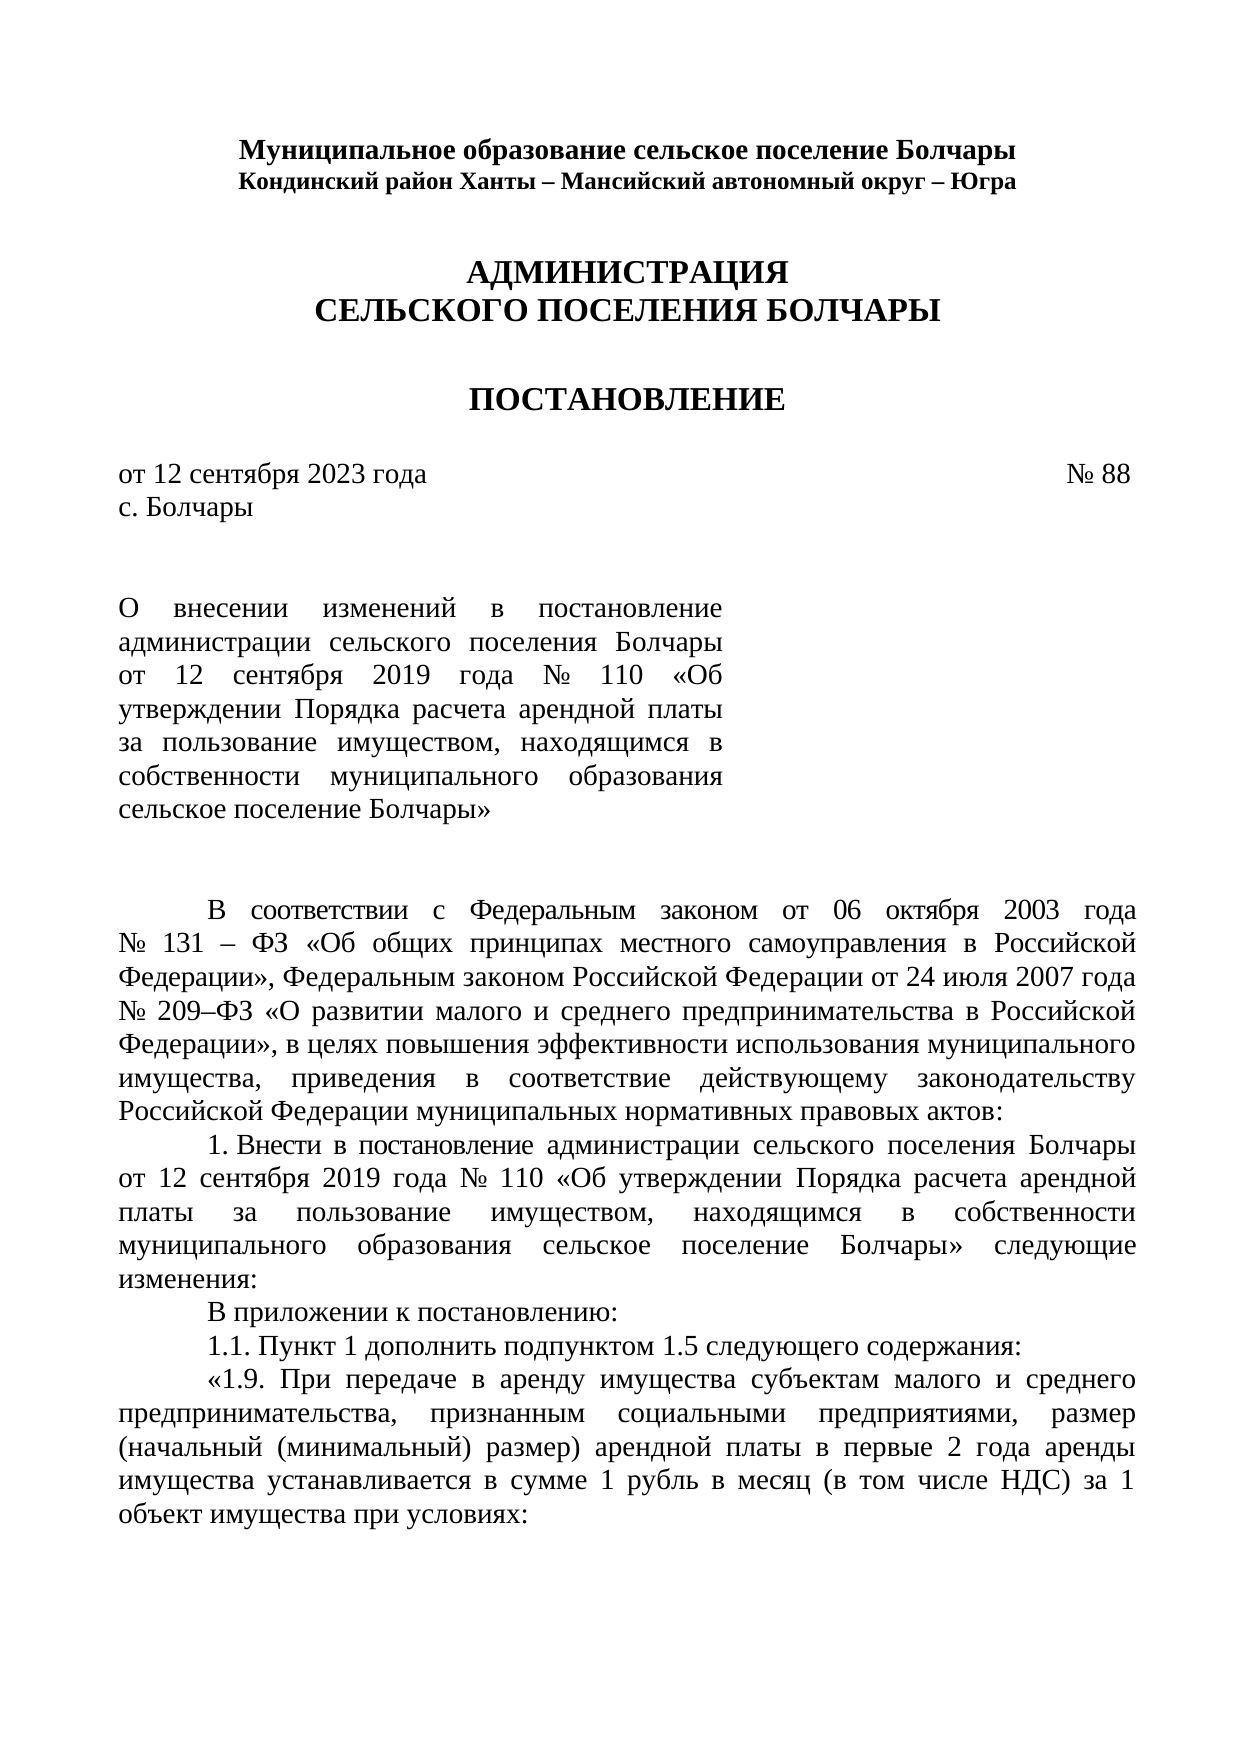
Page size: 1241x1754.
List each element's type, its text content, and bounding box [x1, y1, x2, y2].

text Муниципальное образование сельское поселение Болчары [118, 132, 1137, 166]
text с. Болчары [118, 489, 1137, 523]
text «1.9. При передаче в аренду имущества субъектам малого и среднего предпринимательства, признанным социальными предприятиями, размер (начальный (минимальный) размер) арендной платы в первые 2 года аренды имущества устанавливается в сумме 1 рубль в месяц (в том числе НДС) за 1 объект имущества при условиях: [118, 1362, 1137, 1529]
text Кондинский район Ханты – Мансийский автономный округ – Югра [118, 166, 1137, 195]
title О внесении изменений в постановление администрации сельского поселения Болчары от 12 сентября 2019 года № 110 «Об утверждении Порядка расчета арендной платы за пользование имуществом, находящимся в собственности муниципального образования сельское поселение Болчары» [118, 590, 723, 825]
text постановление [118, 379, 1137, 418]
text АДМИНИСТРАЦИЯ [118, 252, 1137, 291]
text от 12 сентября 2023 года № 88 [118, 456, 1137, 489]
text В приложении к постановлению: [118, 1294, 1137, 1328]
text 1.1. Пункт 1 дополнить подпунктом 1.5 следующего содержания: [118, 1328, 1137, 1362]
list Внести в постановление администрации сельского поселения Болчары от 12 сентября 2019 года № 110 «Об утверждении Порядка расчета арендной платы за пользование имуществом, находящимся в собственности муниципального образования сельское поселение Болчары» следующие изменения: [118, 1127, 1137, 1294]
text сельскоГО поселениЯ Болчары [118, 291, 1137, 329]
text В соответствии с Федеральным законом от 06 октября 2003 года № 131 – ФЗ «Об общих принципах местного самоуправления в Российской Федерации», Федеральным законом Российской Федерации от 24 июля 2007 года № 209–ФЗ «О развитии малого и среднего предпринимательства в Российской Федерации», в целях повышения эффективности использования муниципального имущества, приведения в соответствие действующему законодательству Российской Федерации муниципальных нормативных правовых актов: [118, 892, 1137, 1127]
